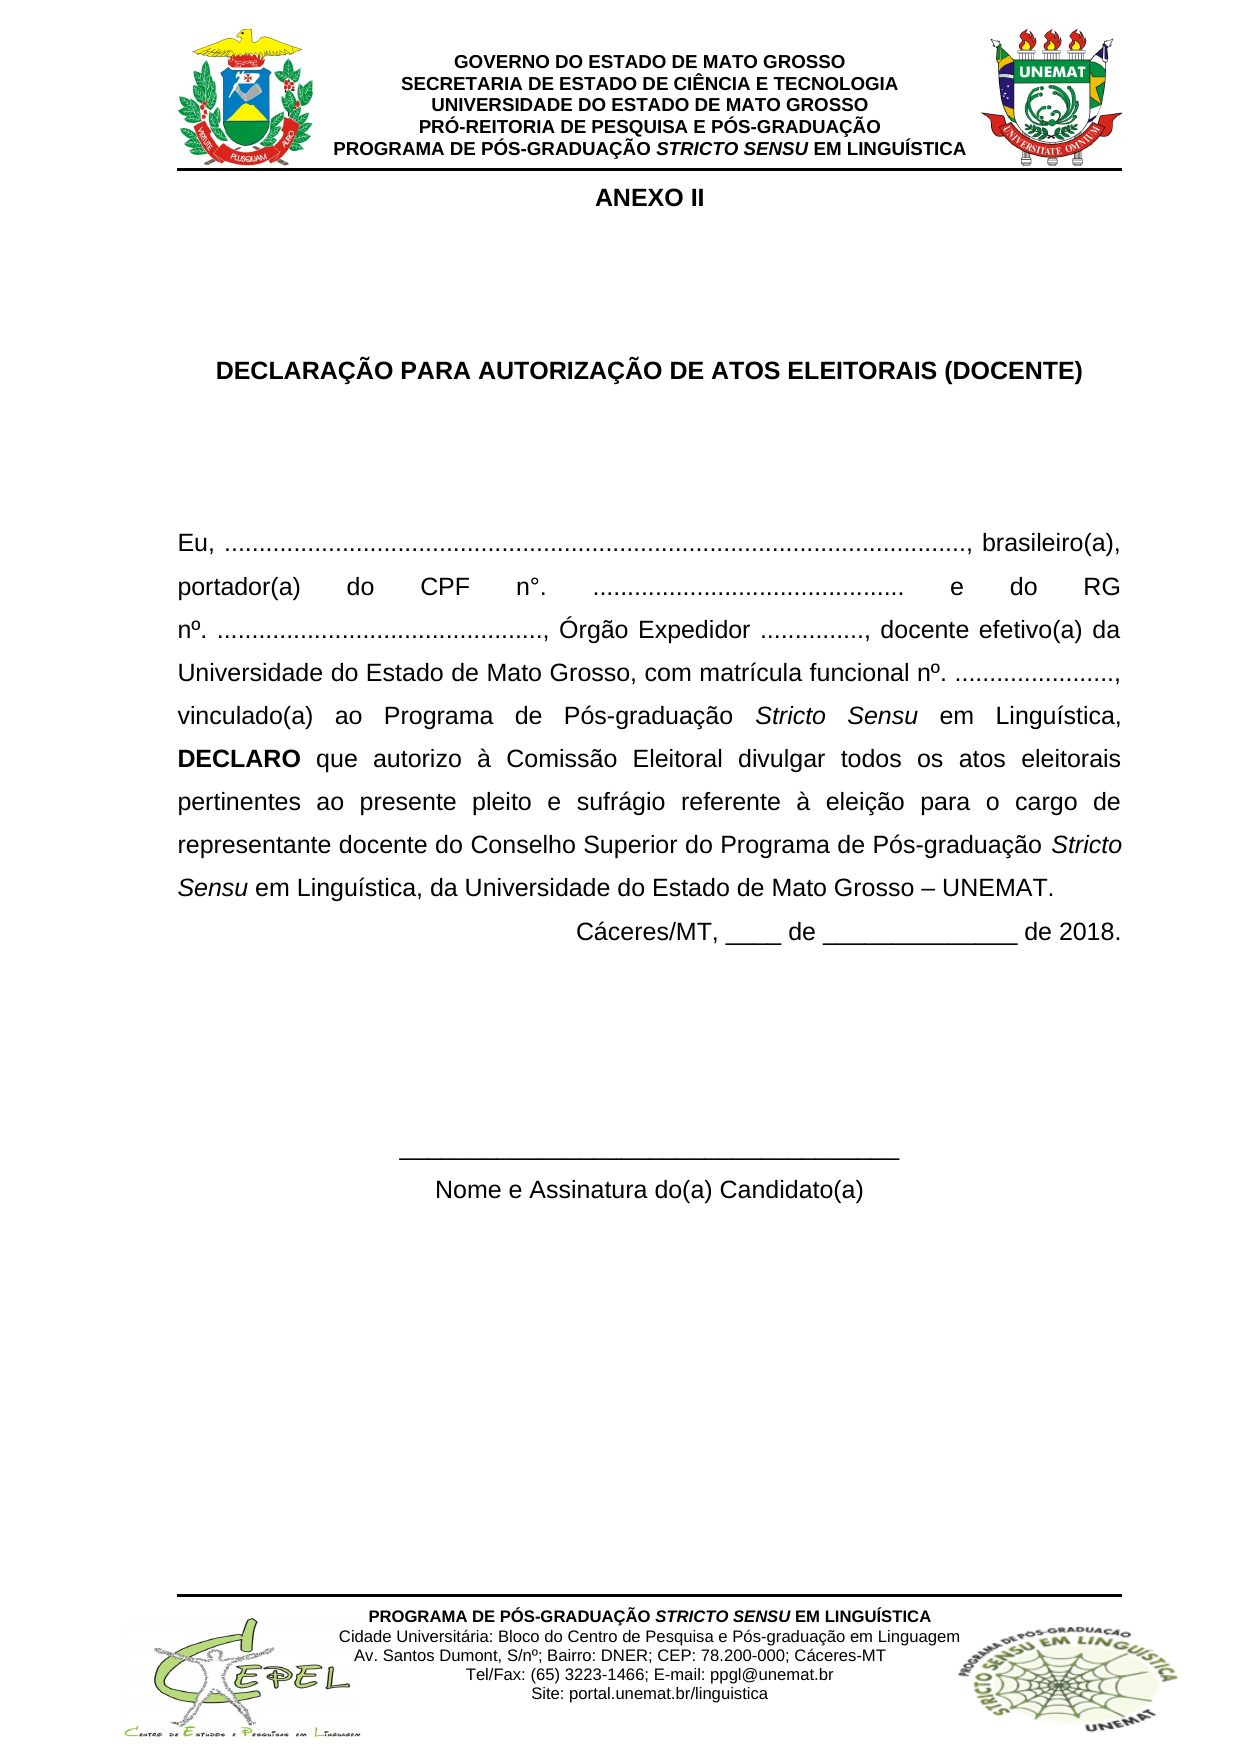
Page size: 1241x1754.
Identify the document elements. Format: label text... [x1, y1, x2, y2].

text Cáceres/MT, ____ de ______________ de 2018. [177, 916, 1122, 945]
picture [177, 29, 313, 166]
text Nome e Assinatura do(a) Candidato(a) [177, 1175, 1122, 1204]
text Eu, ..........................................................................................................., brasileiro(a), portador(a) do CPF n°. ............................................. e do RG nº. ..............................................., Órgão Expedidor ..............., docente efetivo(a) da Universidade do Estado de Mato Grosso, com matrícula funcional nº. ......................., vinculado(a) ao Programa de Pós-graduação Stricto Sensu em Linguística, DECLARO que autorizo à Comissão Eleitoral divulgar todos os atos eleitorais pertinentes ao presente pleito e sufrágio referente à eleição para o cargo de representante docente do Conselho Superior do Programa de Pós-graduação Stricto Sensu em Linguística, da Universidade do Estado de Mato Grosso – UNEMAT. [177, 528, 1122, 902]
picture [980, 29, 1123, 166]
text DECLARAÇÃO PARA AUTORIZAÇÃO DE ATOS ELEITORAIS (DOCENTE) [177, 356, 1122, 384]
picture [124, 1618, 361, 1737]
text ANEXO II [177, 183, 1122, 212]
picture [950, 1618, 1188, 1737]
text ____________________________________ [177, 1132, 1122, 1161]
